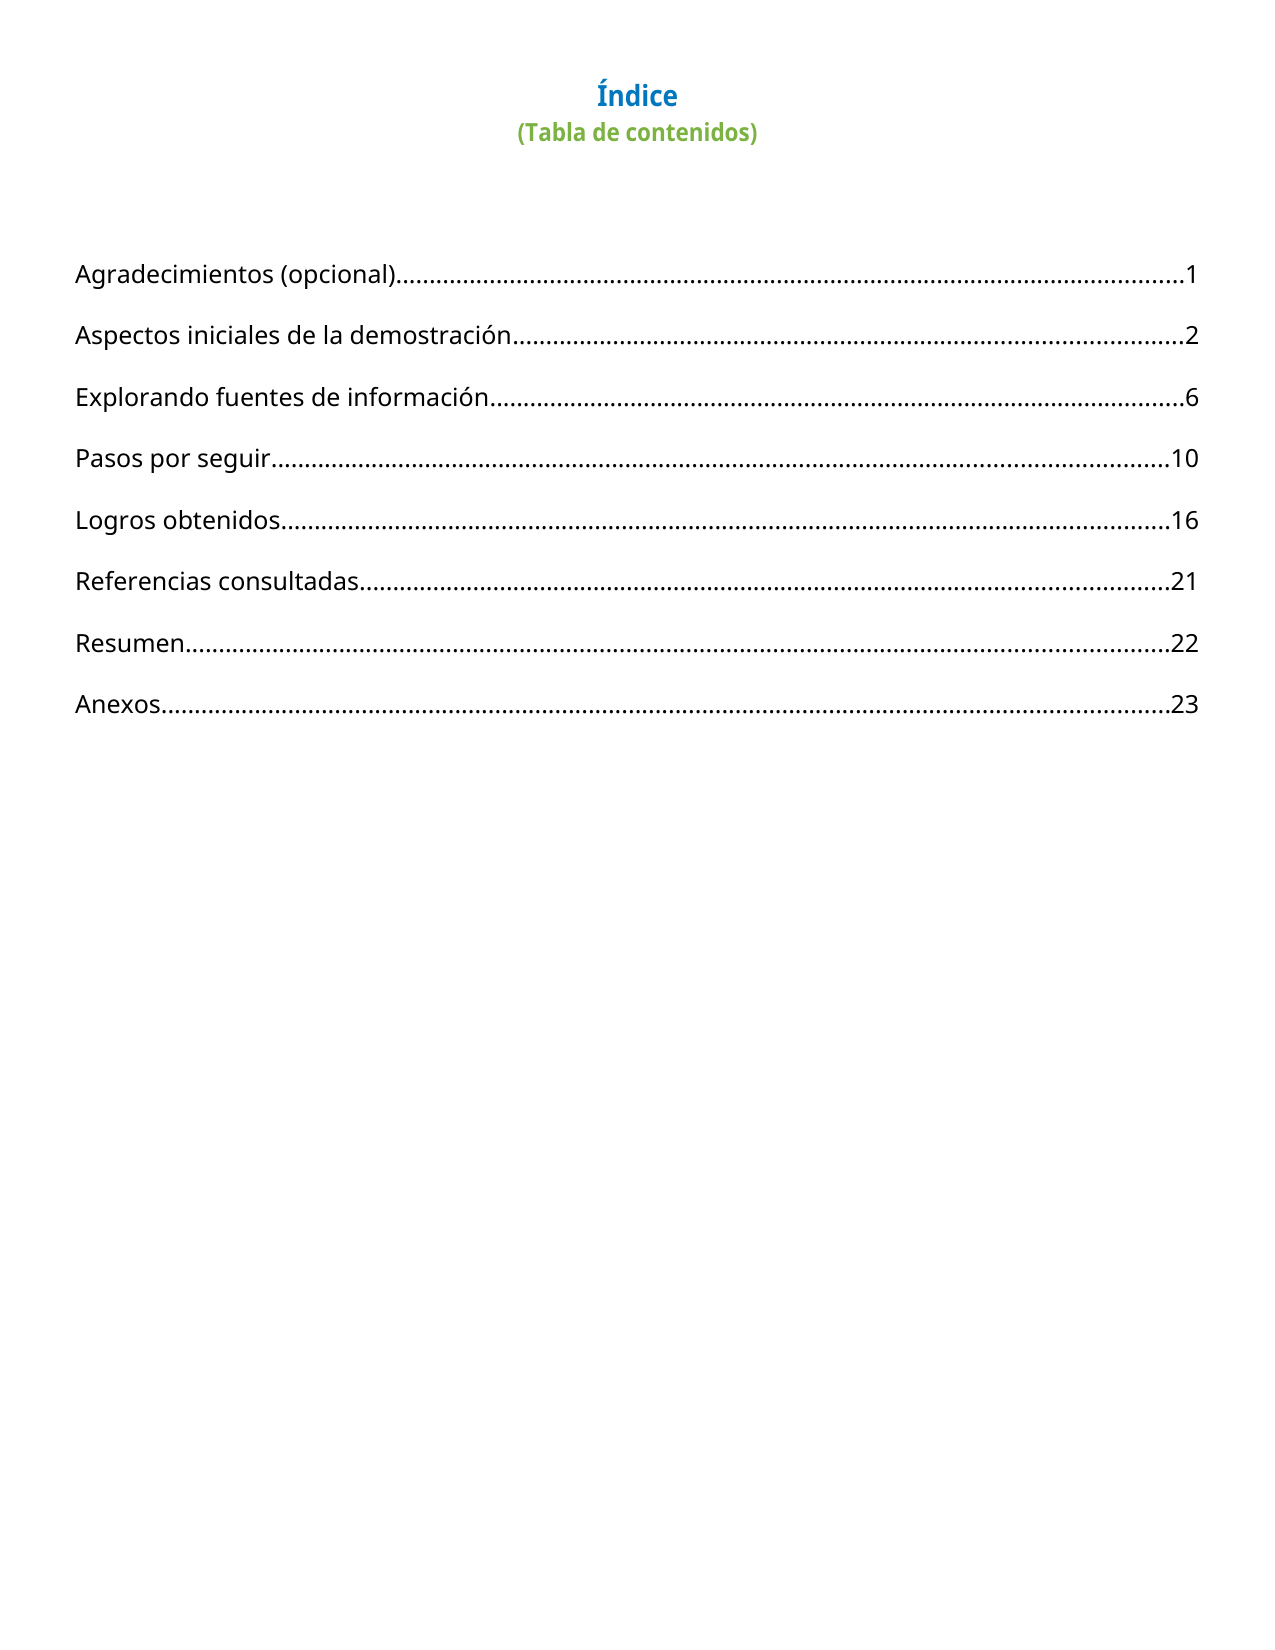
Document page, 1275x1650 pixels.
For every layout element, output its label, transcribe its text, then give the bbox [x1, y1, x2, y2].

text Índice [75, 75, 1200, 115]
text (Tabla de contenidos) [75, 115, 1200, 149]
